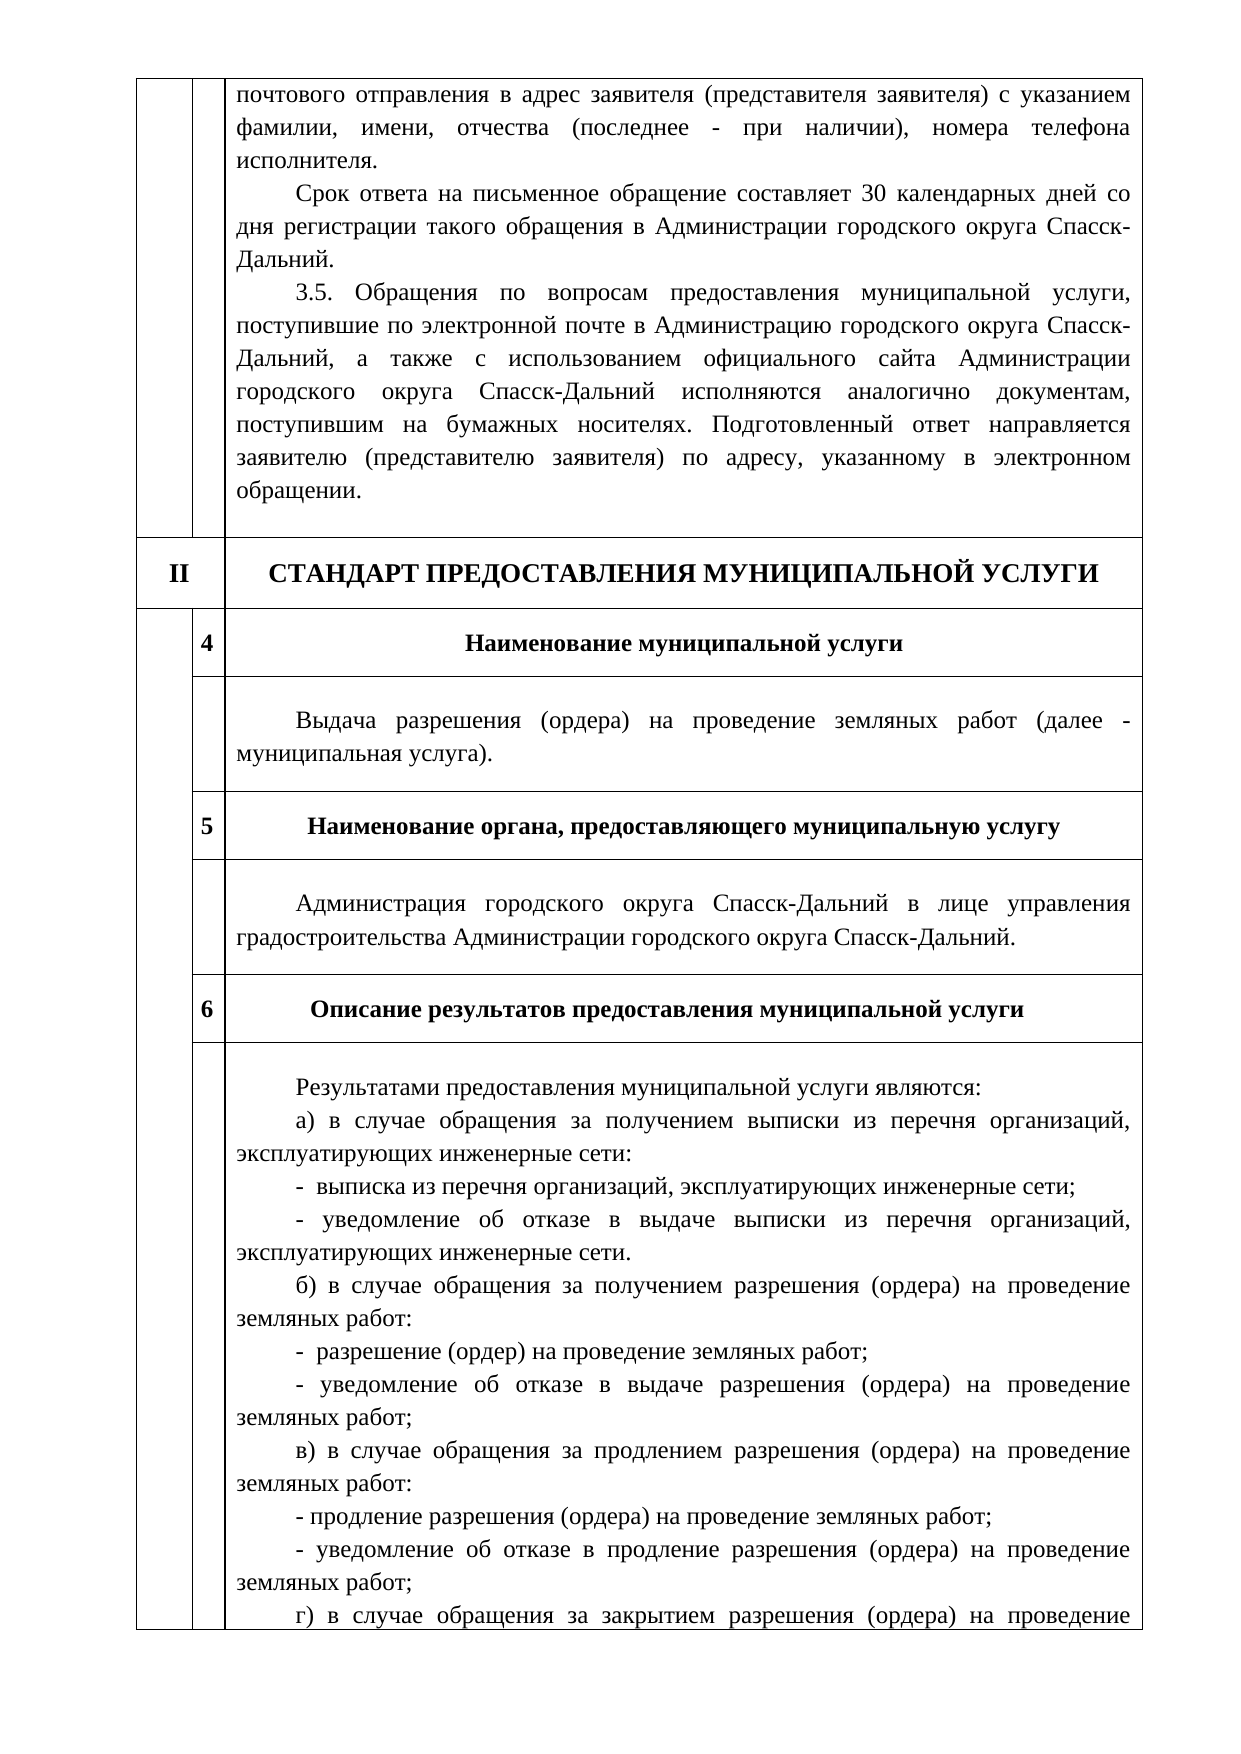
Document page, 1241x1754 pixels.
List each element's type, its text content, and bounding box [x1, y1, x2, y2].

table_cell 4 [193, 609, 224, 676]
table_cell Наименование органа, предоставляющего муниципальную услугу [226, 792, 1142, 859]
table_cell [193, 1043, 224, 1629]
table_cell Описание результатов предоставления муниципальной услуги [226, 975, 1142, 1042]
table_cell [193, 860, 224, 974]
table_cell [226, 1043, 1142, 1629]
table_cell [137, 609, 192, 1629]
table_cell Выдача разрешения (ордера) на проведение земляных работ (далее - муниципальная услуга). [226, 677, 1142, 791]
table_cell II [137, 538, 224, 607]
table_cell 5 [193, 792, 224, 859]
table_cell СТАНДАРТ ПРЕДОСТАВЛЕНИЯ МУНИЦИПАЛЬНОЙ УСЛУГИ [226, 538, 1142, 607]
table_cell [226, 79, 1142, 537]
table_cell [193, 677, 224, 791]
table_cell 6 [193, 975, 224, 1042]
table_cell Наименование муниципальной услуги [226, 609, 1142, 676]
table_cell [193, 79, 224, 537]
table_cell Администрация городского округа Спасск-Дальний в лице управления градостроительства Администрации городского округа Спасск-Дальний. [226, 860, 1142, 974]
